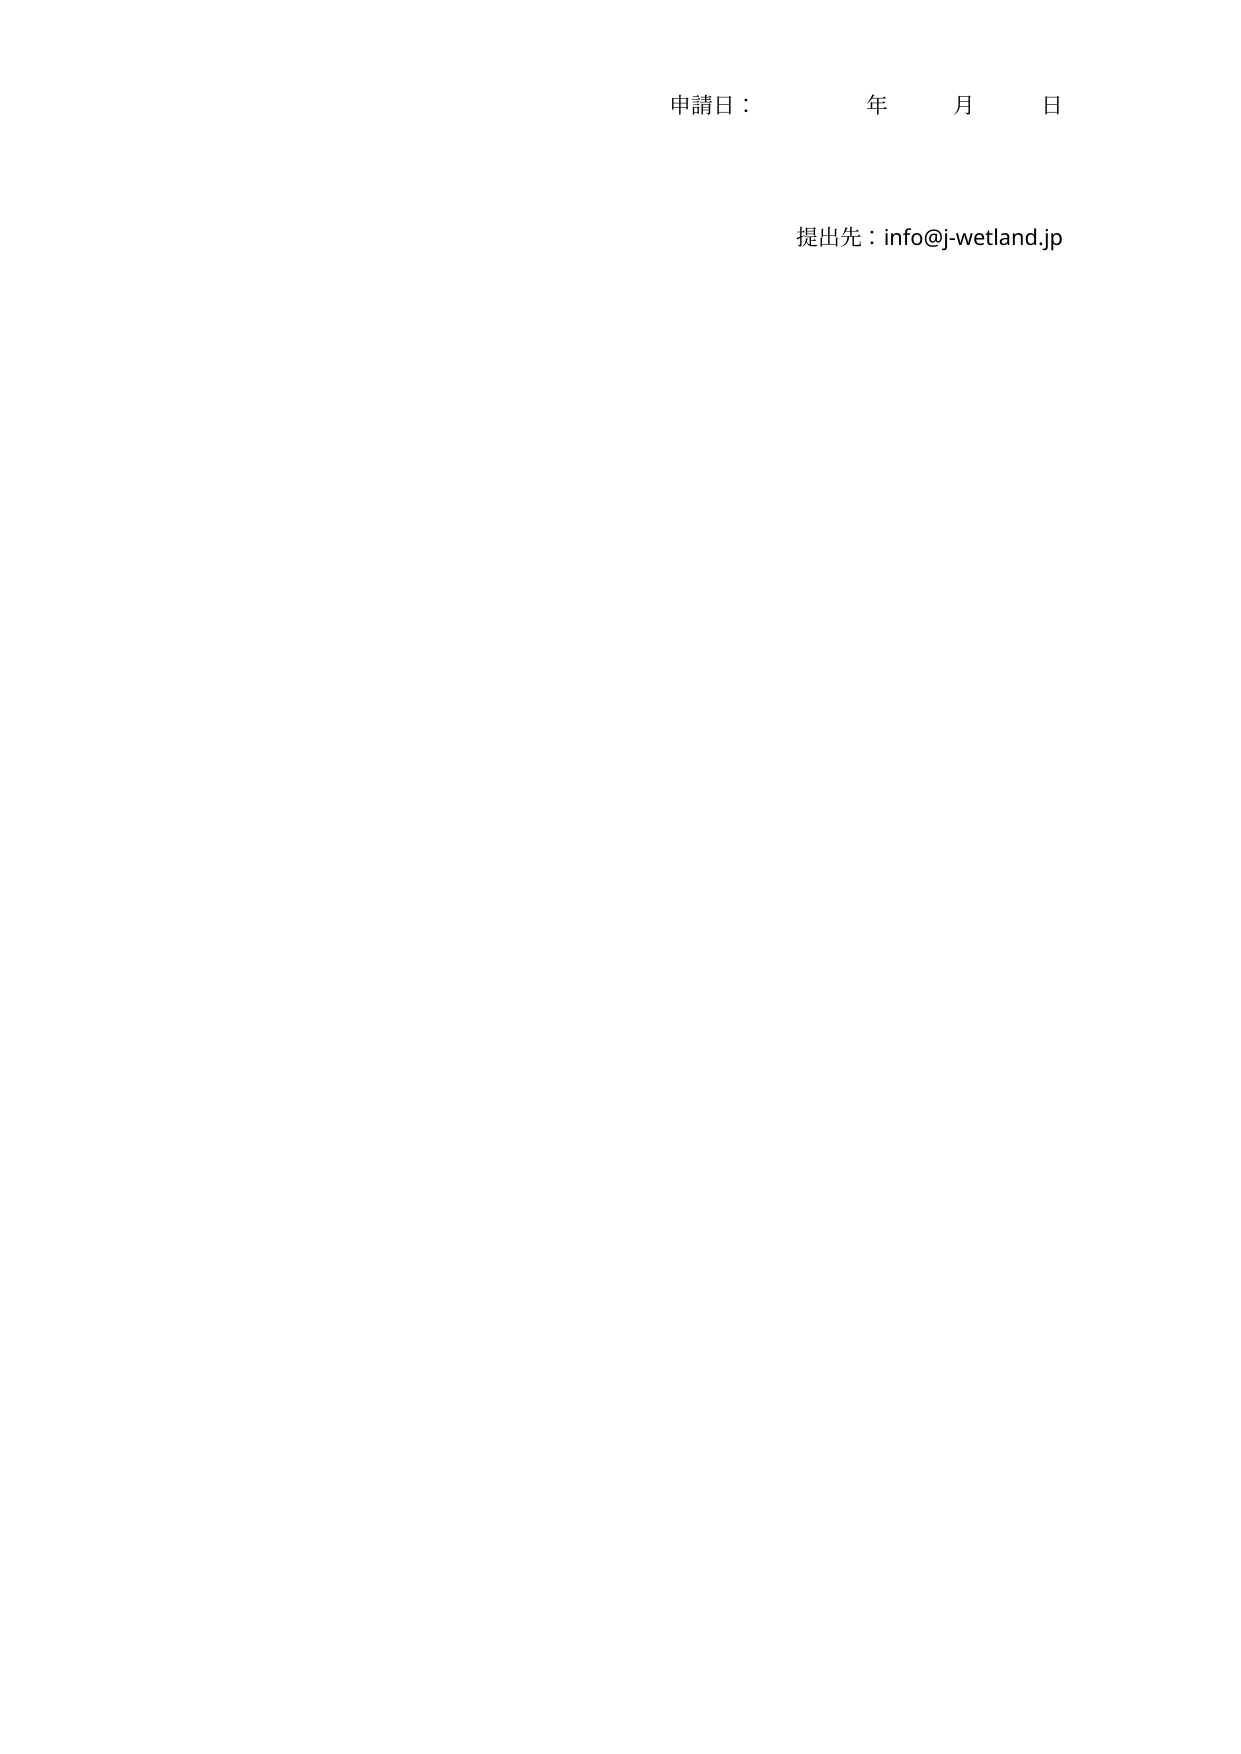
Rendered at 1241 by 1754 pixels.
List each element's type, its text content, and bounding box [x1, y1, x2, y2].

text 提出先：info@j-wetland.jp [177, 217, 1063, 254]
